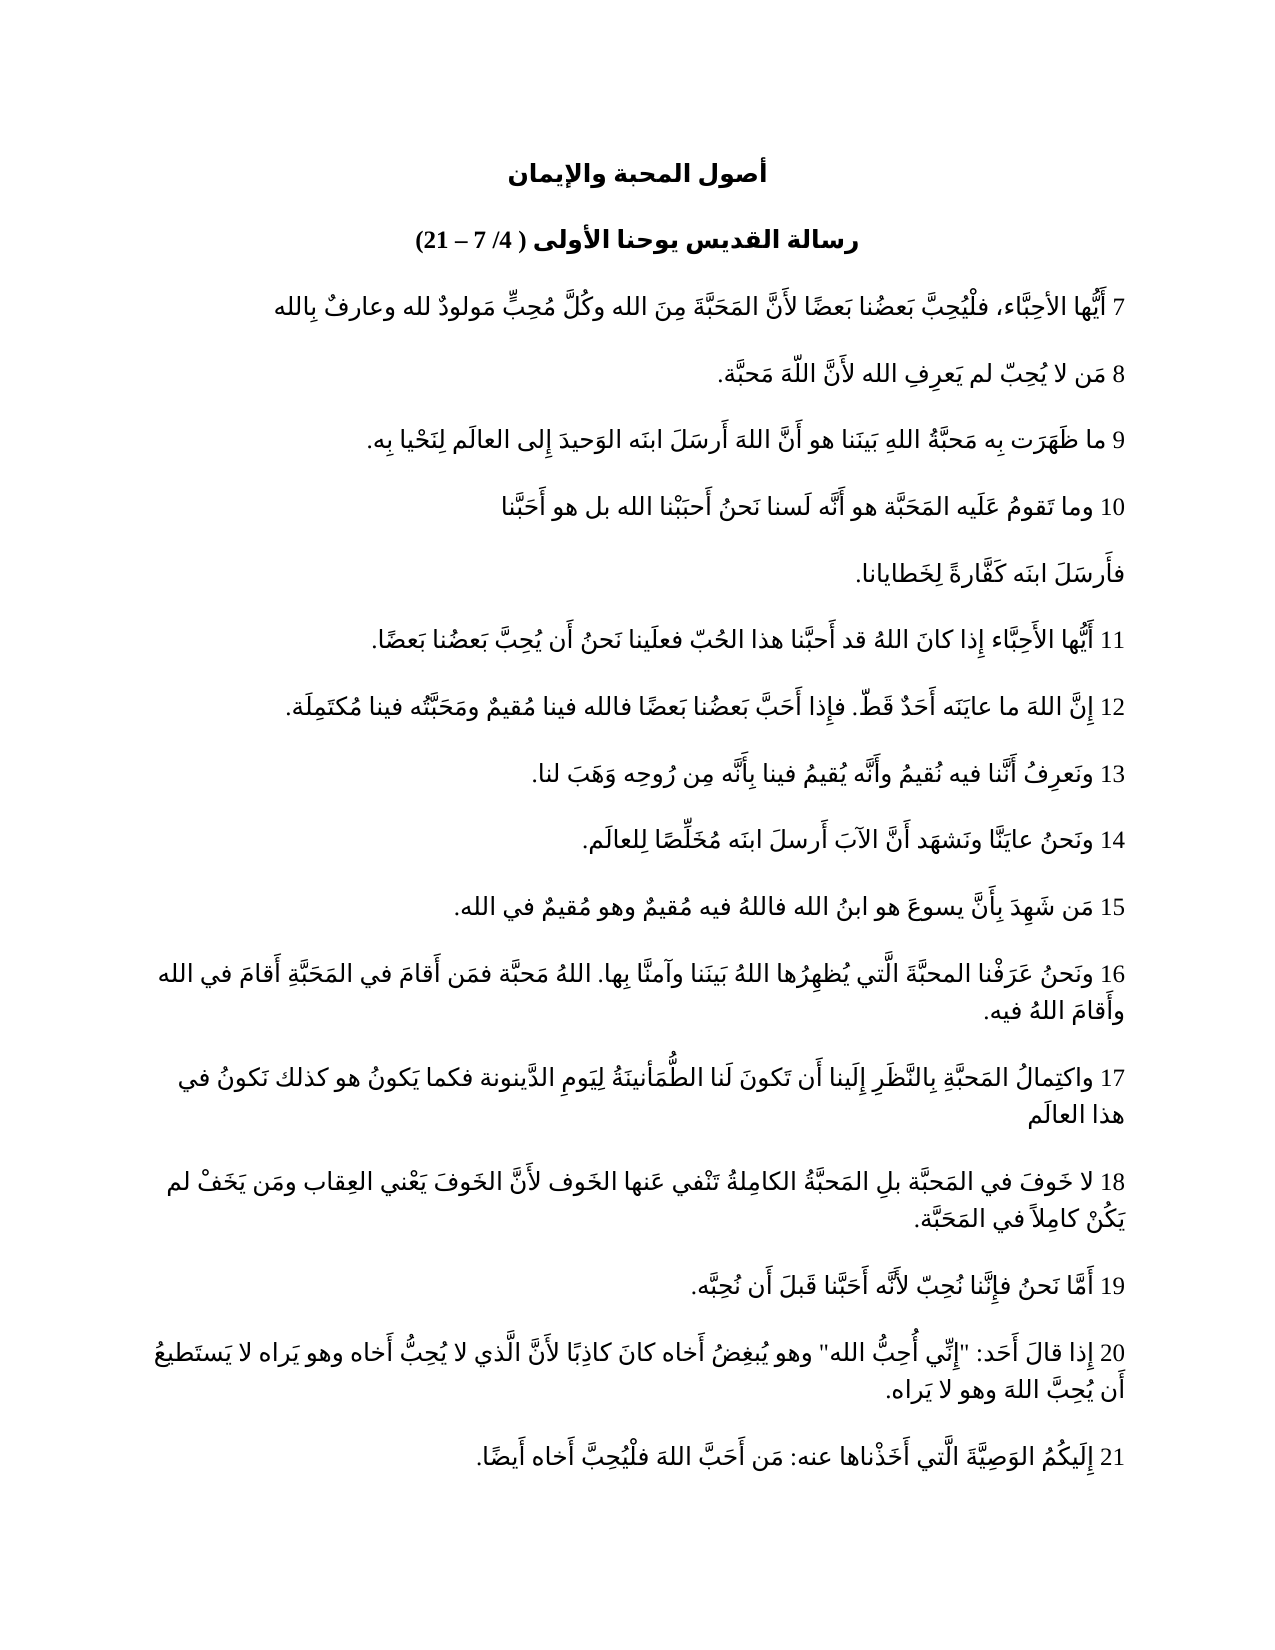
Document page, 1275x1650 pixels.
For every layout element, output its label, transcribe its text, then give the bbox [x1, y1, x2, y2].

text 20 إِذا قالَ أَحَد: "إِنِّي أُحِبُّ الله" وهو يُبغِضُ أَخاه كانَ كاذِبًا لأَنَّ الَّذي لا يُحِبُّ أَخاه وهو يَراه لا يَستَطيعُ أَن يُحِبَّ اللهَ وهو لا يَراه. [150, 1329, 1125, 1404]
text 18 لا خَوفَ في المَحبَّة بلِ المَحبَّةُ الكامِلةُ تَنْفي عَنها الخَوف لأَنَّ الخَوفَ يَعْني العِقاب ومَن يَخَفْ لم يَكُنْ كامِلاً في المَحَبَّة. [150, 1158, 1125, 1233]
text 13 ونَعرِفُ أَنَّنا فيه نُقيمُ وأَنَّه يُقيمُ فينا بِأَنَّه مِن رُوحِه وَهَبَ لنا. [150, 750, 1125, 787]
text 19 أَمَّا نَحنُ فإِنَّنا نُحِبّ لأَنَّه أَحَبَّنا قَبلَ أَن نُحِبَّه. [150, 1262, 1125, 1300]
text 15 مَن شَهِدَ بِأَنَّ يسوعَ هو ابنُ الله فاللهُ فيه مُقيمٌ وهو مُقيمٌ في الله. [150, 883, 1125, 921]
text 21 إِلَيكُمُ الوَصِيَّةَ الَّتي أَخَذْناها عنه: مَن أَحَبَّ اللهَ فلْيُحِبَّ أَخاه أَيضًا. [150, 1433, 1125, 1471]
text 9 ما ظَهَرَت بِه مَحبَّةُ اللهِ بَينَنا هو أَنَّ اللهَ أَرسَلَ ابنَه الوَحيدَ إِلى العالَم لِنَحْيا بِه. [150, 417, 1125, 454]
text 16 ونَحنُ عَرَفْنا المحبَّةَ الَّتي يُظهِرُها اللهُ بَينَنا وآمنَّا بِها. اللهُ مَحبَّة فمَن أَقامَ في المَحَبَّةِ أَقامَ في الله وأَقامَ اللهُ فيه. [150, 950, 1125, 1025]
text 8 مَن لا يُحِبّ لم يَعرِفِ الله لأَنَّ اللّهَ مَحبَّة. [150, 350, 1125, 387]
text 12 إِنَّ اللهَ ما عايَنَه أَحَدٌ قَطّ. فإِذا أَحَبَّ بَعضُنا بَعضًا فالله فينا مُقيمٌ ومَحَبَّتُه فينا مُكتَمِلَة. [150, 683, 1125, 721]
text 11 أَيُّها الأَحِبَّاء إِذا كانَ اللهُ قد أَحبَّنا هذا الحُبّ فعلَينا نَحنُ أَن يُحِبَّ بَعضُنا بَعضًا. [150, 617, 1125, 654]
text 14 ونَحنُ عايَنَّا ونَشهَد أَنَّ الآبَ أَرسلَ ابنَه مُخَلِّصًا لِلعالَم. [150, 817, 1125, 854]
text رسالة القديس يوحنا الأولى ( 4/ 7 – 21) [150, 217, 1125, 254]
text فأَرسَلَ ابنَه كَفَّارةً لِخَطايانا. [150, 550, 1125, 587]
text أصول المحبة والإيمان [150, 150, 1125, 187]
text 10 وما تَقومُ عَلَيه المَحَبَّة هو أَنَّه لَسنا نَحنُ أَحبَبْنا الله بل هو أَحَبَّنا [150, 483, 1125, 521]
text 7 أَيُّها الأحِبَّاء، فلْيُحِبَّ بَعضُنا بَعضًا لأَنَّ المَحَبَّةَ مِنَ الله وكُلَّ مُحِبٍّ مَولودٌ لله وعارفٌ بِالله [150, 283, 1125, 321]
text 17 واكتِمالُ المَحبَّةِ بِالنَّظَرِ إِلَينا أَن تَكونَ لَنا الطُّمَأنينَةُ لِيَومِ الدَّينونة فكما يَكونُ هو كذلك نَكونُ في هذا العالَم [150, 1054, 1125, 1129]
